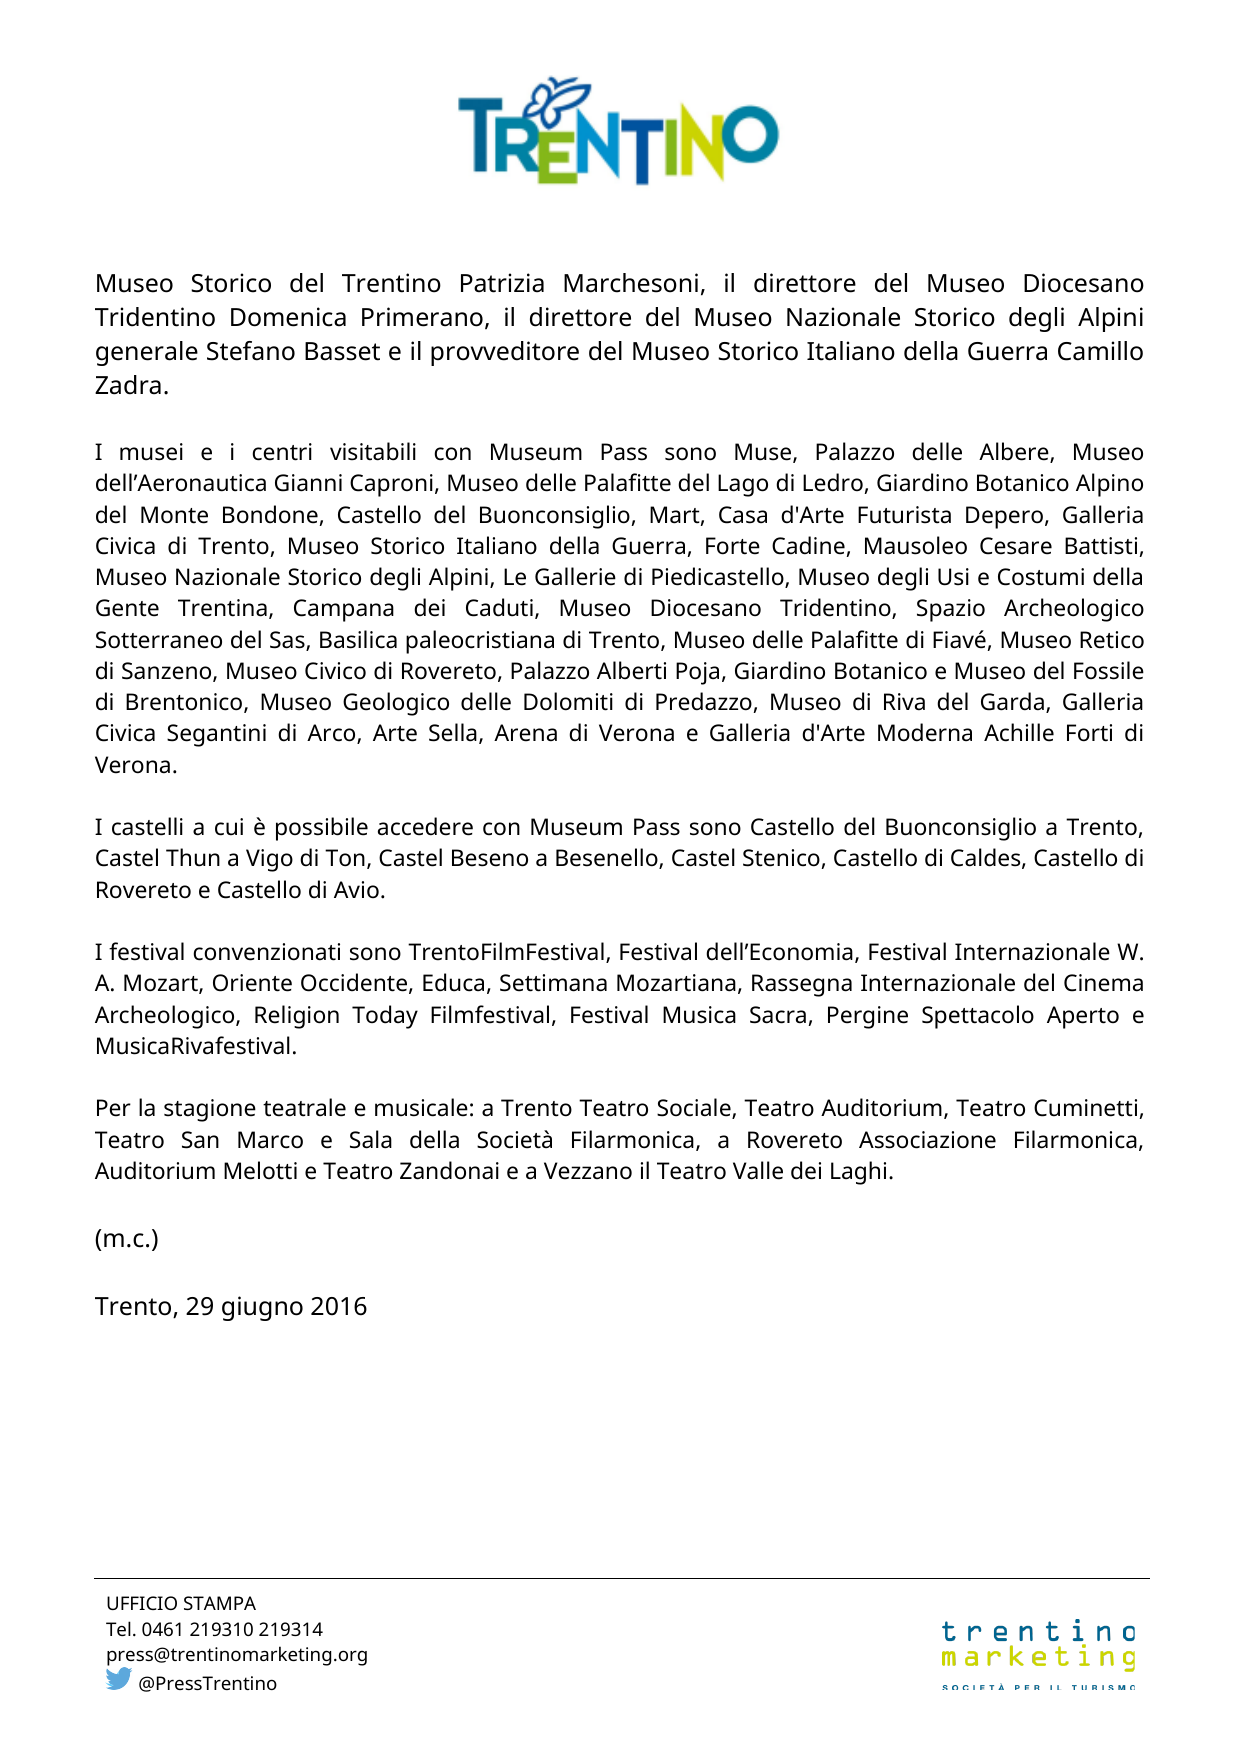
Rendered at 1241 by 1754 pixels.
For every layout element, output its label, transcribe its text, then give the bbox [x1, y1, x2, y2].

text I musei e i centri visitabili con Museum Pass sono Muse, Palazzo delle Albere, Museo dell’Aeronautica Gianni Caproni, Museo delle Palafitte del Lago di Ledro, Giardino Botanico Alpino del Monte Bondone, Castello del Buonconsiglio, Mart, Casa d'Arte Futurista Depero, Galleria Civica di Trento, Museo Storico Italiano della Guerra, Forte Cadine, Mausoleo Cesare Battisti, Museo Nazionale Storico degli Alpini, Le Gallerie di Piedicastello, Museo degli Usi e Costumi della Gente Trentina, Campana dei Caduti, Museo Diocesano Tridentino, Spazio Archeologico Sotterraneo del Sas, Basilica paleocristiana di Trento, Museo delle Palafitte di Fiavé, Museo Retico di Sanzeno, Museo Civico di Rovereto, Palazzo Alberti Poja, Giardino Botanico e Museo del Fossile di Brentonico, Museo Geologico delle Dolomiti di Predazzo, Museo di Riva del Garda, Galleria Civica Segantini di Arco, Arte Sella, Arena di Verona e Galleria d'Arte Moderna Achille Forti di Verona. [94, 436, 1146, 780]
text Per la stagione teatrale e musicale: a Trento Teatro Sociale, Teatro Auditorium, Teatro Cuminetti, Teatro San Marco e Sala della Società Filarmonica, a Rovereto Associazione Filarmonica, Auditorium Melotti e Teatro Zandonai e a Vezzano il Teatro Valle dei Laghi. [94, 1092, 1146, 1186]
text (m.c.) [94, 1220, 1146, 1254]
picture [100, 1667, 133, 1690]
text I festival convenzionati sono TrentoFilmFestival, Festival dell’Economia, Festival Internazionale W. A. Mozart, Oriente Occidente, Educa, Settimana Mozartiana, Rassegna Internazionale del Cinema Archeologico, Religion Today Filmfestival, Festival Musica Sacra, Pergine Spettacolo Aperto e MusicaRivafestival. [94, 936, 1146, 1061]
text Trento, 29 giugno 2016 [94, 1288, 1146, 1322]
text I castelli a cui è possibile accedere con Museum Pass sono Castello del Buonconsiglio a Trento, Castel Thun a Vigo di Ton, Castel Beseno a Besenello, Castel Stenico, Castello di Caldes, Castello di Rovereto e Castello di Avio. [94, 811, 1146, 905]
picture [452, 65, 788, 194]
